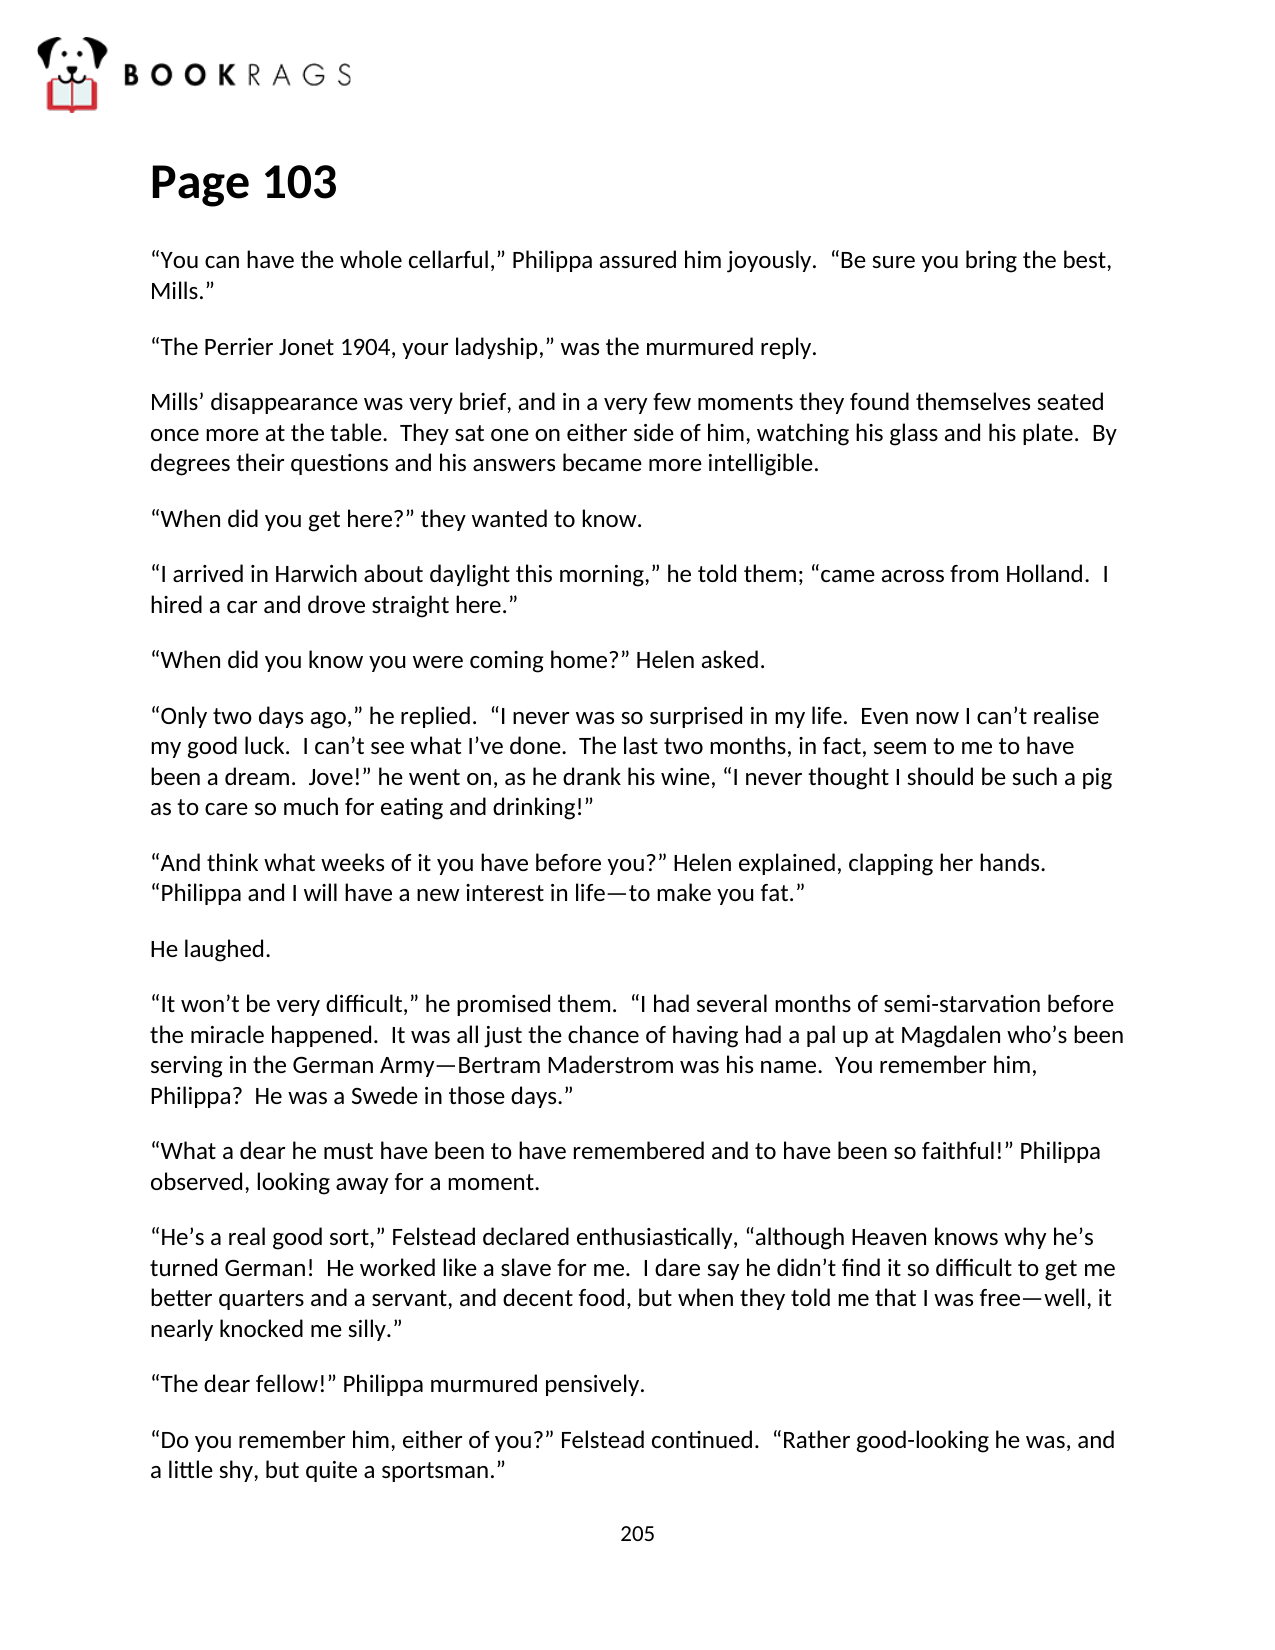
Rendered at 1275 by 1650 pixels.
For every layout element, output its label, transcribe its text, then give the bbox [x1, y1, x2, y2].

text “You can have the whole cellarful,” Philippa assured him joyously. “Be sure you bring the best, Mills.” [150, 244, 1125, 306]
text “Only two days ago,” he replied. “I never was so surprised in my life. Even now I can’t realise my good luck. I can’t see what I’ve done. The last two months, in fact, seem to me to have been a dream. Jove!” he went on, as he drank his wine, “I never thought I should be such a pig as to care so much for eating and drinking!” [150, 700, 1125, 822]
text “What a dear he must have been to have remembered and to have been so faithful!” Philippa observed, looking away for a moment. [150, 1136, 1125, 1197]
text “And think what weeks of it you have before you?” Helen explained, clapping her hands. “Philippa and I will have a new interest in life—­to make you fat.” [150, 847, 1125, 908]
text “It won’t be very difficult,” he promised them. “I had several months of semi-starvation before the miracle happened. It was all just the chance of having had a pal up at Magdalen who’s been serving in the German Army—­Bertram Maderstrom was his name. You remember him, Philippa? He was a Swede in those days.” [150, 988, 1125, 1111]
text He laughed. [150, 933, 1125, 963]
text “Do you remember him, either of you?” Felstead continued. “Rather good-looking he was, and a little shy, but quite a sportsman.” [150, 1424, 1125, 1485]
text Mills’ disappearance was very brief, and in a very few moments they found themselves seated once more at the table. They sat one on either side of him, watching his glass and his plate. By degrees their questions and his answers became more intelligible. [150, 386, 1125, 478]
text “When did you know you were coming home?” Helen asked. [150, 644, 1125, 675]
text “I arrived in Harwich about daylight this morning,” he told them; “came across from Holland. I hired a car and drove straight here.” [150, 558, 1125, 619]
text “The dear fellow!” Philippa murmured pensively. [150, 1369, 1125, 1399]
text Page 103 [150, 150, 1125, 211]
text “He’s a real good sort,” Felstead declared enthusiastically, “although Heaven knows why he’s turned German! He worked like a slave for me. I dare say he didn’t find it so difficult to get me better quarters and a servant, and decent food, but when they told me that I was free—­well, it nearly knocked me silly.” [150, 1222, 1125, 1344]
text “The Perrier Jonet 1904, your ladyship,” was the murmured reply. [150, 331, 1125, 361]
picture [37, 37, 351, 113]
text “When did you get here?” they wanted to know. [150, 503, 1125, 533]
